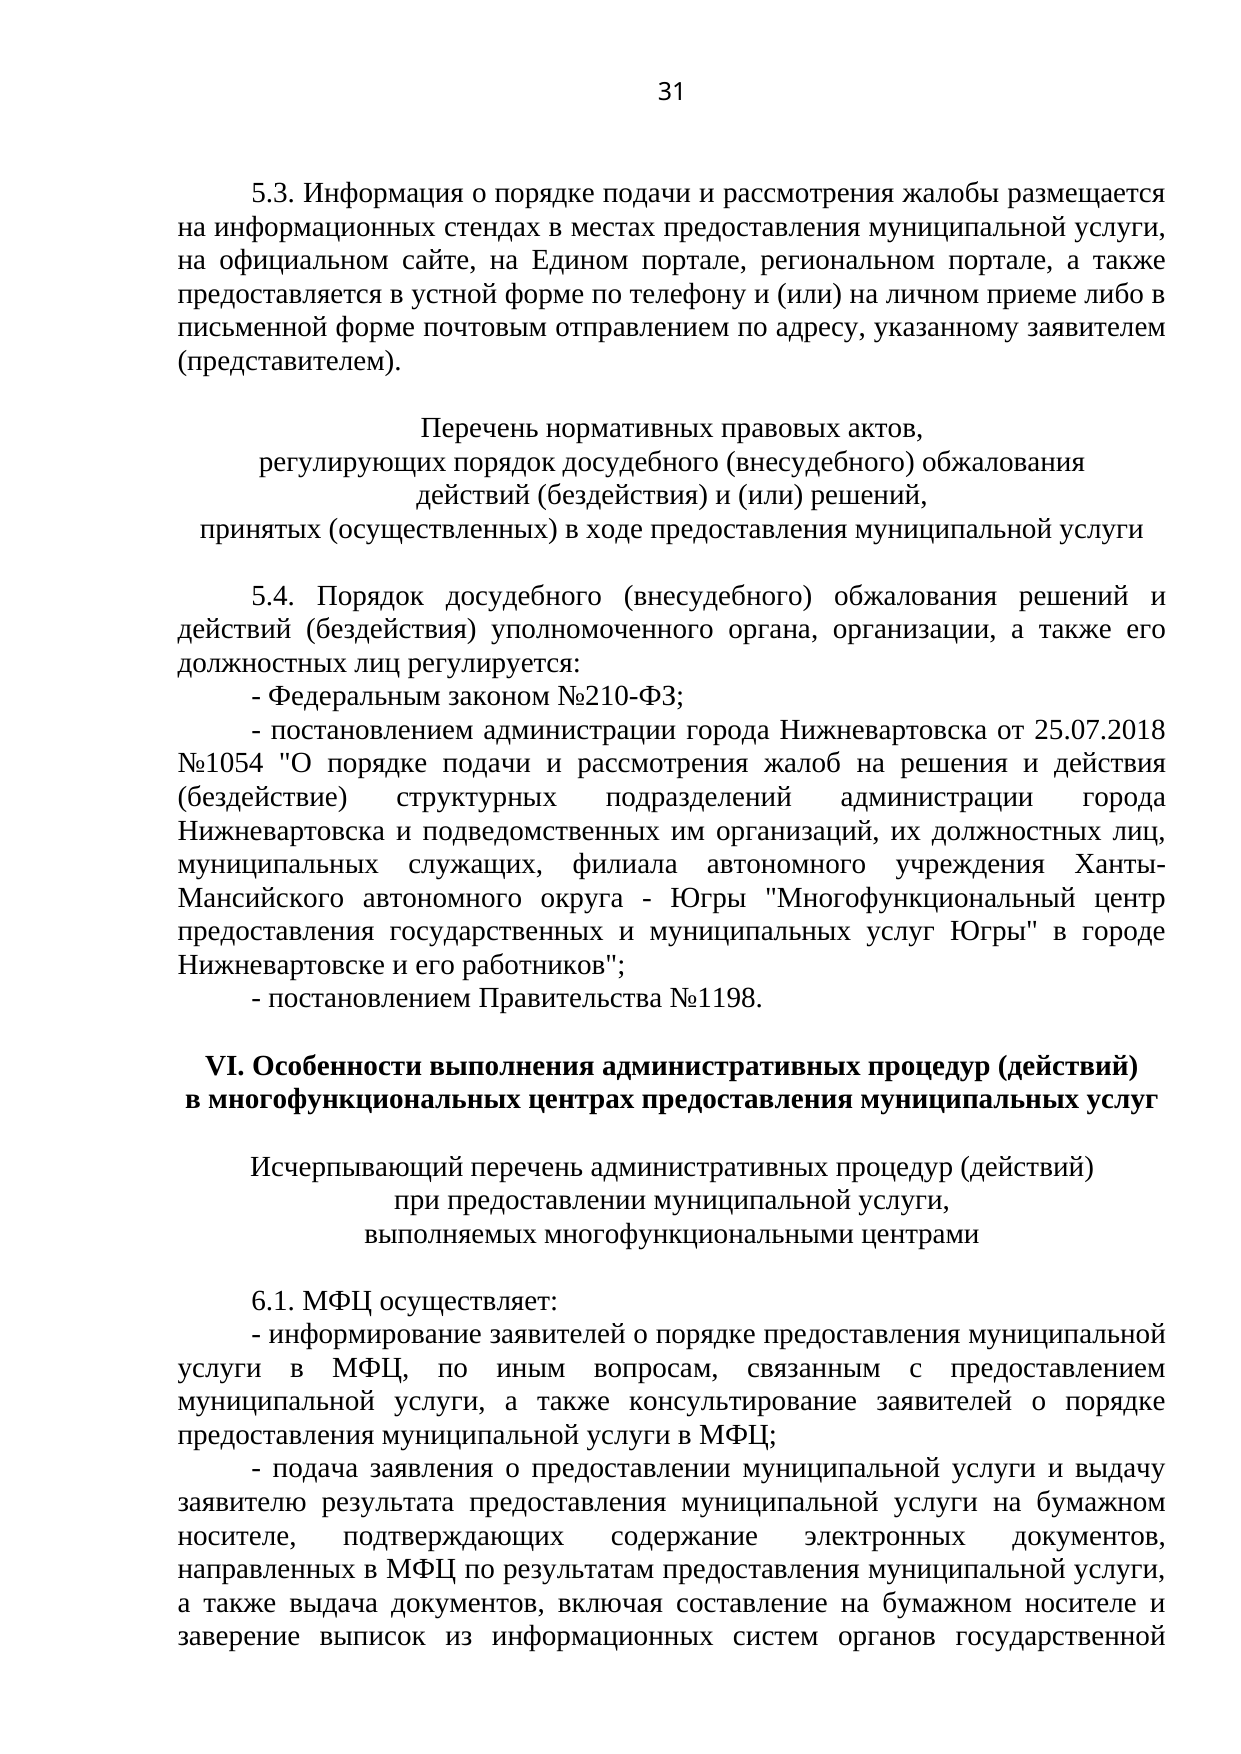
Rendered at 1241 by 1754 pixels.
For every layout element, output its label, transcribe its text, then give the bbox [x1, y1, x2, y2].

text принятых (осуществленных) в ходе предоставления муниципальной услуги [177, 511, 1167, 544]
text Перечень нормативных правовых актов, [177, 410, 1167, 444]
text 5.3. Информация о порядке подачи и рассмотрения жалобы размещается на информационных стендах в местах предоставления муниципальной услуги, на официальном сайте, на Едином портале, региональном портале, а также предоставляется в устной форме по телефону и (или) на личном приеме либо в письменной форме почтовым отправлением по адресу, указанному заявителем (представителем). [177, 175, 1167, 377]
text - постановлением Правительства №1198. [177, 980, 1167, 1014]
text регулирующих порядок досудебного (внесудебного) обжалования [177, 444, 1167, 477]
text при предоставлении муниципальной услуги, [177, 1182, 1167, 1216]
text в многофункциональных центрах предоставления муниципальных услуг [177, 1082, 1167, 1115]
text - Федеральным законом №210-ФЗ; [177, 678, 1167, 712]
text - информирование заявителей о порядке предоставления муниципальной услуги в МФЦ, по иным вопросам, связанным с предоставлением муниципальной услуги, а также консультирование заявителей о порядке предоставления муниципальной услуги в МФЦ; [177, 1316, 1167, 1451]
text - постановлением администрации города Нижневартовска от 25.07.2018 №1054 "О порядке подачи и рассмотрения жалоб на решения и действия (бездействие) структурных подразделений администрации города Нижневартовска и подведомственных им организаций, их должностных лиц, муниципальных служащих, филиала автономного учреждения Ханты-Мансийского автономного округа - Югры "Многофункциональный центр предоставления государственных и муниципальных услуг Югры" в городе Нижневартовске и его работников"; [177, 712, 1167, 980]
text действий (бездействия) и (или) решений, [177, 477, 1167, 511]
text Исчерпывающий перечень административных процедур (действий) [177, 1149, 1167, 1182]
text VI. Особенности выполнения административных процедур (действий) [177, 1048, 1167, 1082]
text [177, 1451, 1167, 1652]
text 5.4. Порядок досудебного (внесудебного) обжалования решений и действий (бездействия) уполномоченного органа, организации, а также его должностных лиц регулируется: [177, 578, 1167, 678]
text 6.1. МФЦ осуществляет: [177, 1283, 1167, 1316]
text выполняемых многофункциональными центрами [177, 1216, 1167, 1249]
